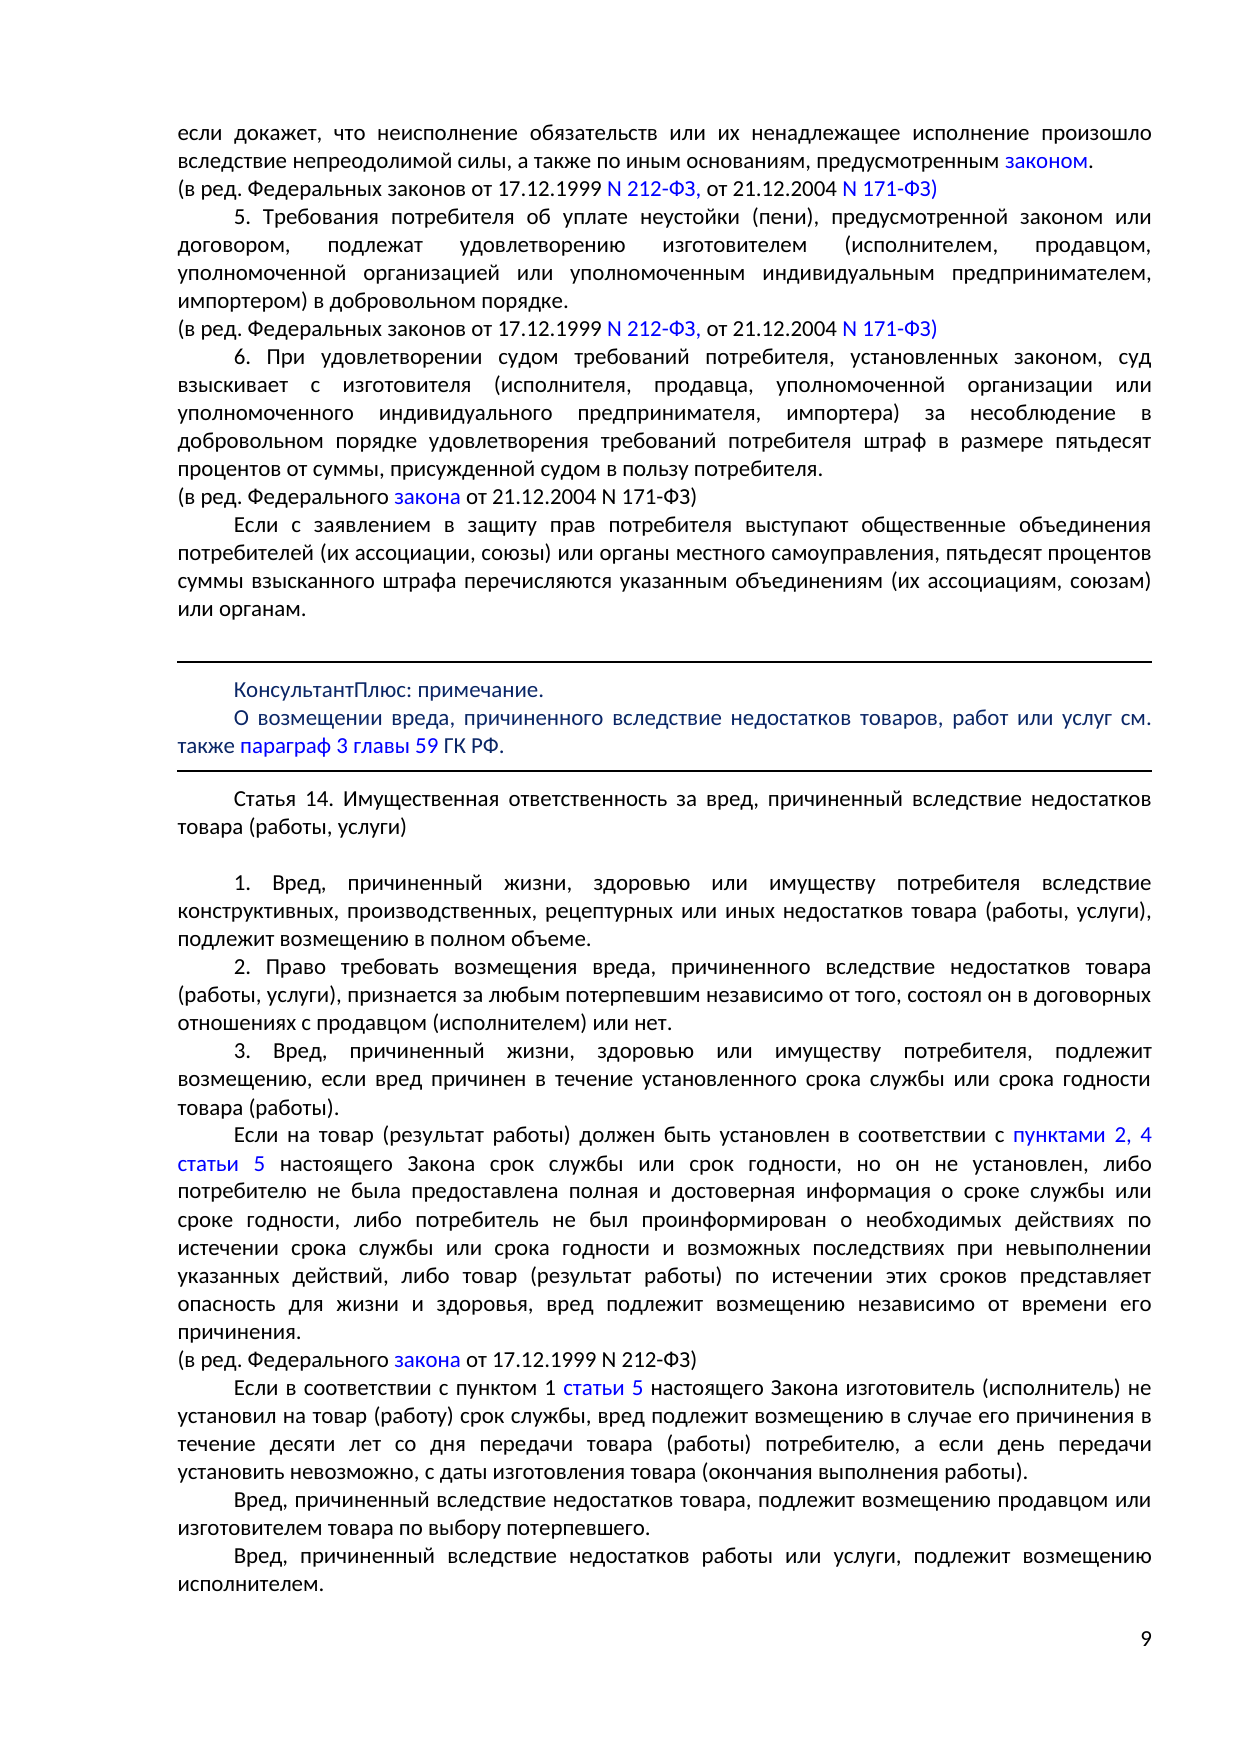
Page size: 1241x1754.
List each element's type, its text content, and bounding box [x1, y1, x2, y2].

text (в ред. Федеральных законов от 17.12.1999 N 212-ФЗ, от 21.12.2004 N 171-ФЗ) [177, 314, 1152, 342]
text (в ред. Федеральных законов от 17.12.1999 N 212-ФЗ, от 21.12.2004 N 171-ФЗ) [177, 174, 1152, 202]
text Статья 14. Имущественная ответственность за вред, причиненный вследствие недостатков товара (работы, услуги) [177, 784, 1152, 840]
text 1. Вред, причиненный жизни, здоровью или имуществу потребителя вследствие конструктивных, производственных, рецептурных или иных недостатков товара (работы, услуги), подлежит возмещению в полном объеме. [177, 868, 1152, 952]
text Если в соответствии с пунктом 1 статьи 5 настоящего Закона изготовитель (исполнитель) не установил на товар (работу) срок службы, вред подлежит возмещению в случае его причинения в течение десяти лет со дня передачи товара (работы) потребителю, а если день передачи установить невозможно, с даты изготовления товара (окончания выполнения работы). [177, 1373, 1152, 1485]
text (в ред. Федерального закона от 21.12.2004 N 171-ФЗ) [177, 482, 1152, 510]
text Если с заявлением в защиту прав потребителя выступают общественные объединения потребителей (их ассоциации, союзы) или органы местного самоуправления, пятьдесят процентов суммы взысканного штрафа перечисляются указанным объединениям (их ассоциациям, союзам) или органам. [177, 510, 1152, 622]
text КонсультантПлюс: примечание. [177, 675, 1152, 703]
text 6. При удовлетворении судом требований потребителя, установленных законом, суд взыскивает с изготовителя (исполнителя, продавца, уполномоченной организации или уполномоченного индивидуального предпринимателя, импортера) за несоблюдение в добровольном порядке удовлетворения требований потребителя штраф в размере пятьдесят процентов от суммы, присужденной судом в пользу потребителя. [177, 342, 1152, 482]
text Если на товар (результат работы) должен быть установлен в соответствии с пунктами 2, 4 статьи 5 настоящего Закона срок службы или срок годности, но он не установлен, либо потребителю не была предоставлена полная и достоверная информация о сроке службы или сроке годности, либо потребитель не был проинформирован о необходимых действиях по истечении срока службы или срока годности и возможных последствиях при невыполнении указанных действий, либо товар (результат работы) по истечении этих сроков представляет опасность для жизни и здоровья, вред подлежит возмещению независимо от времени его причинения. [177, 1121, 1152, 1345]
text (в ред. Федерального закона от 17.12.1999 N 212-ФЗ) [177, 1345, 1152, 1373]
text 5. Требования потребителя об уплате неустойки (пени), предусмотренной законом или договором, подлежат удовлетворению изготовителем (исполнителем, продавцом, уполномоченной организацией или уполномоченным индивидуальным предпринимателем, импортером) в добровольном порядке. [177, 202, 1152, 314]
text О возмещении вреда, причиненного вследствие недостатков товаров, работ или услуг см. также параграф 3 главы 59 ГК РФ. [177, 703, 1152, 759]
text Вред, причиненный вследствие недостатков работы или услуги, подлежит возмещению исполнителем. [177, 1541, 1152, 1597]
text 3. Вред, причиненный жизни, здоровью или имуществу потребителя, подлежит возмещению, если вред причинен в течение установленного срока службы или срока годности товара (работы). [177, 1037, 1152, 1121]
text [177, 118, 1152, 174]
text 2. Право требовать возмещения вреда, причиненного вследствие недостатков товара (работы, услуги), признается за любым потерпевшим независимо от того, состоял он в договорных отношениях с продавцом (исполнителем) или нет. [177, 952, 1152, 1037]
text Вред, причиненный вследствие недостатков товара, подлежит возмещению продавцом или изготовителем товара по выбору потерпевшего. [177, 1485, 1152, 1541]
